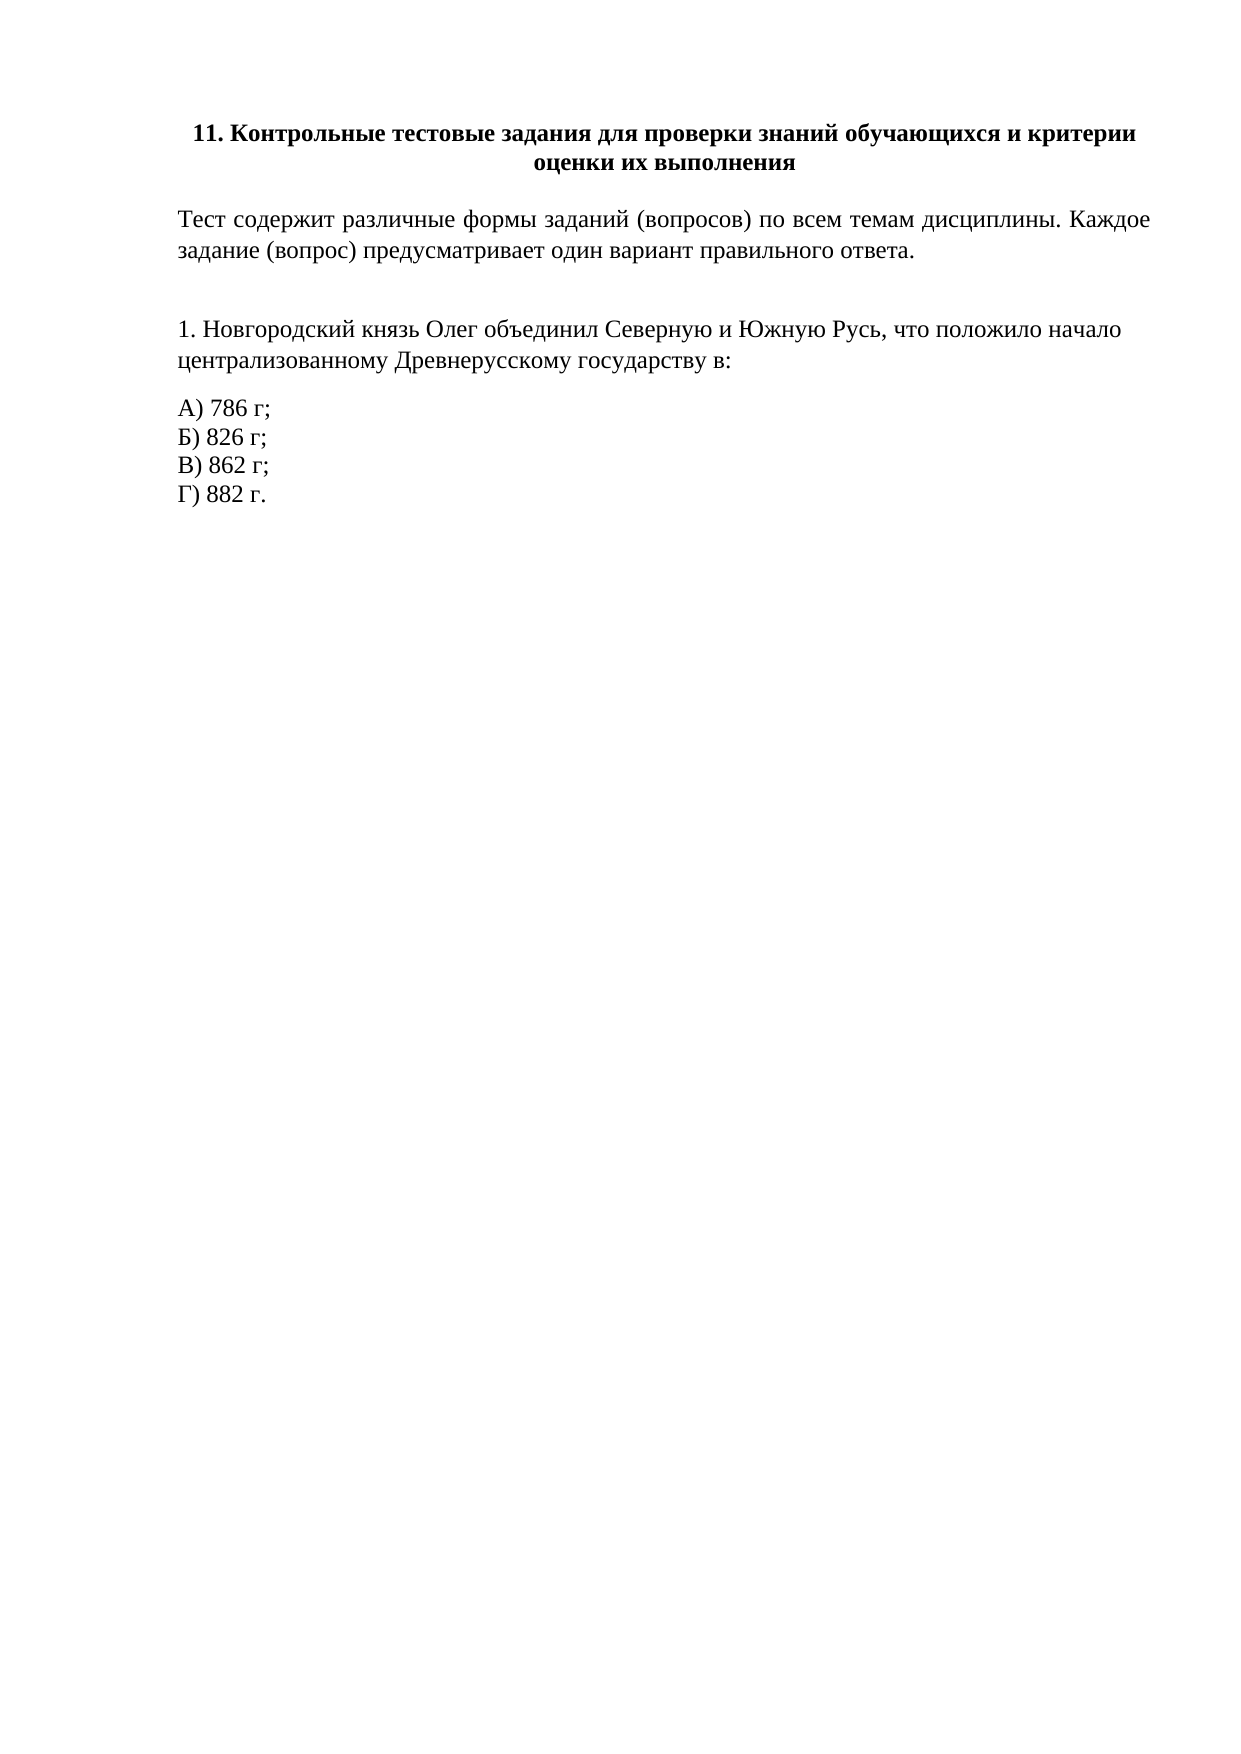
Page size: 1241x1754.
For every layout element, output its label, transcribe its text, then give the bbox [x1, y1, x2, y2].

text Тест содержит различные формы заданий (вопросов) по всем темам дисциплины. Каждое задание (вопрос) предусматривает один вариант правильного ответа. [177, 204, 1152, 264]
text В) 862 г; [177, 450, 1152, 479]
text 11. Контрольные тестовые задания для проверки знаний обучающихся и критерии оценки их выполнения [177, 118, 1152, 176]
text 1. Новгородский князь Олег объединил Северную и Южную Русь, что положило начало централизованному Древнерусскому государству в: [177, 314, 1152, 374]
text Б) 826 г; [177, 422, 1152, 450]
text А) 786 г; [177, 393, 1152, 422]
text Г) 882 г. [177, 479, 1152, 508]
